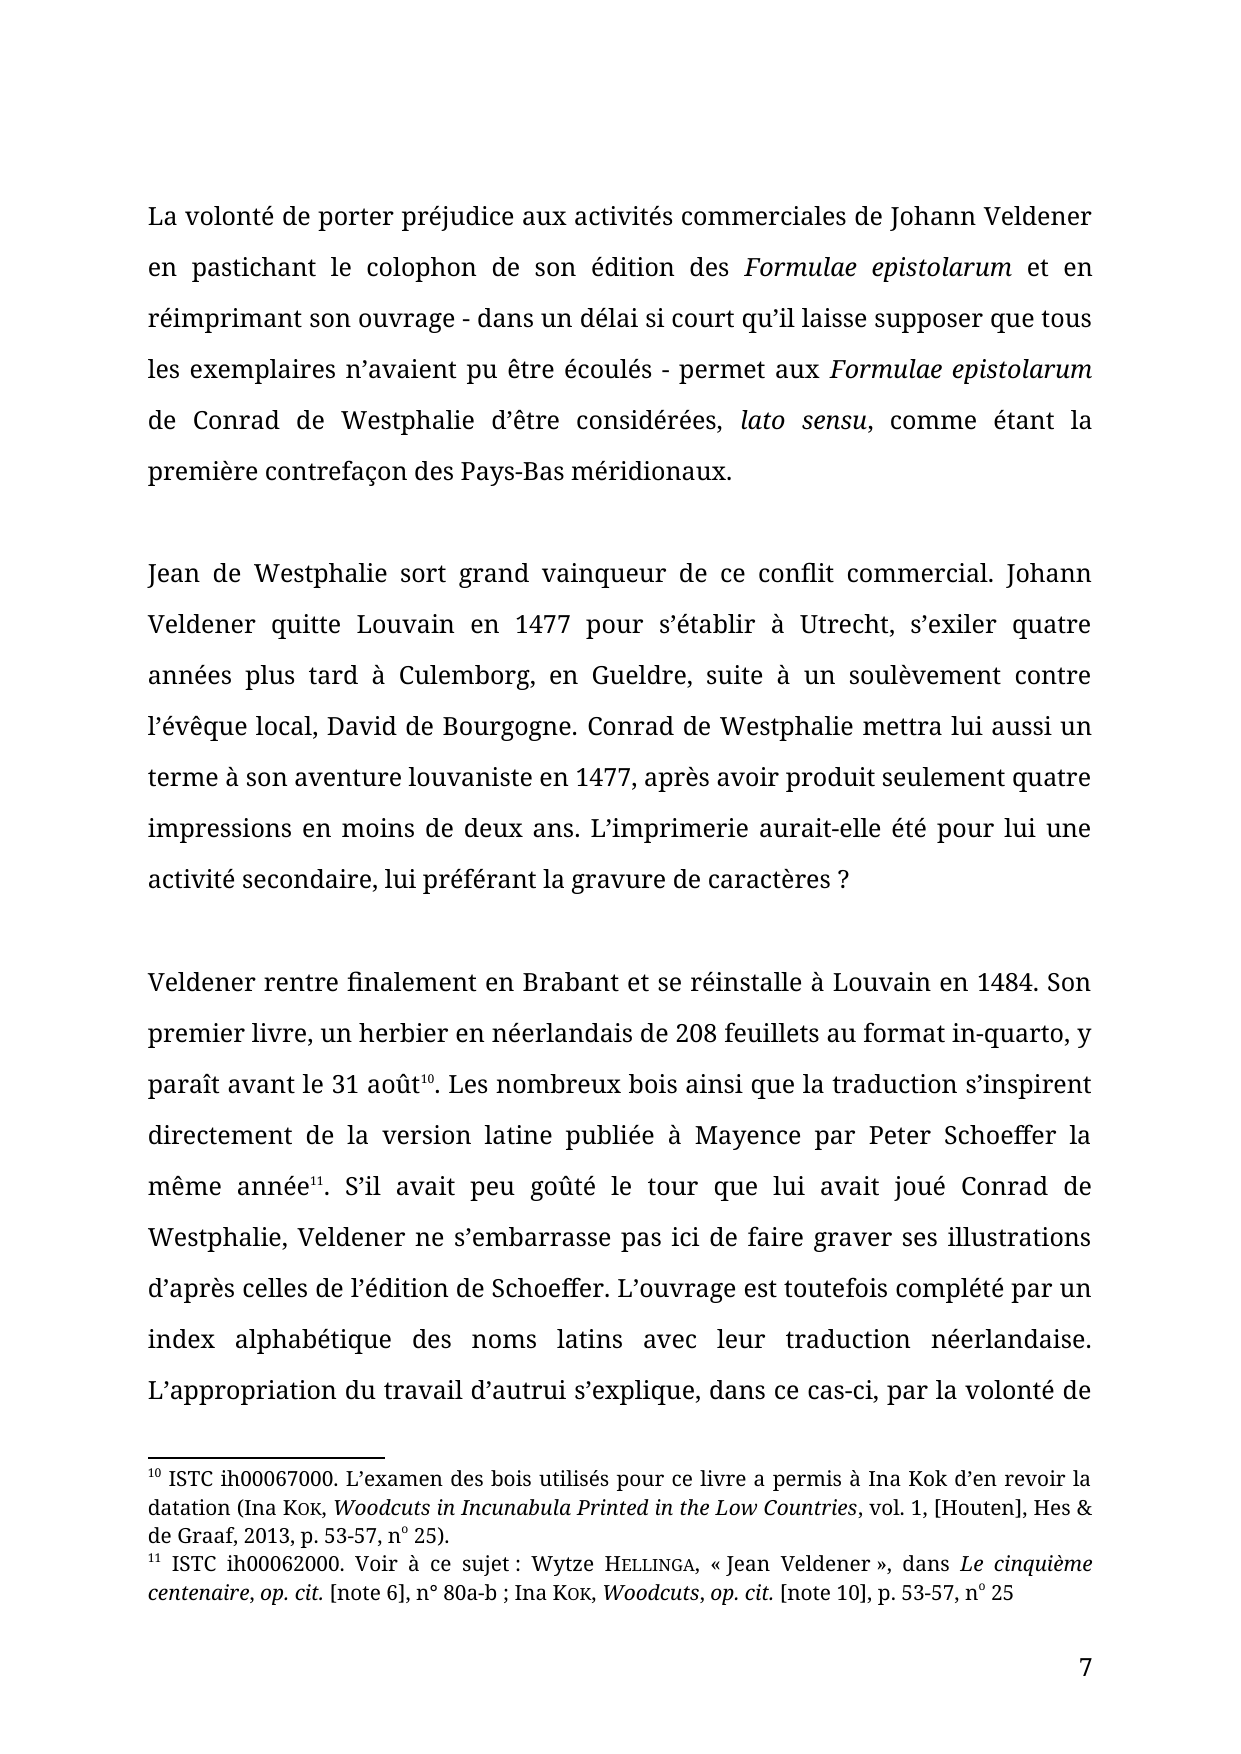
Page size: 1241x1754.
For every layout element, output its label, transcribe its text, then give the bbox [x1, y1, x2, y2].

text Jean de Westphalie sort grand vainqueur de ce conflit commercial. Johann Veldener quitte Louvain en 1477 pour s’établir à Utrecht, s’exiler quatre années plus tard à Culemborg, en Gueldre, suite à un soulèvement contre l’évêque local, David de Bourgogne. Conrad de Westphalie mettra lui aussi un terme à son aventure louvaniste en 1477, après avoir produit seulement quatre impressions en moins de deux ans. L’imprimerie aurait-elle été pour lui une activité secondaire, lui préférant la gravure de caractères ? [148, 556, 1093, 896]
text La volonté de porter préjudice aux activités commerciales de Johann Veldener en pastichant le colophon de son édition des Formulae epistolarum et en réimprimant son ouvrage - dans un délai si court qu’il laisse supposer que tous les exemplaires n’avaient pu être écoulés - permet aux Formulae epistolarum de Conrad de Westphalie d’être considérées, lato sensu, comme étant la première contrefaçon des Pays-Bas méridionaux. [148, 199, 1093, 488]
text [148, 964, 1093, 1407]
